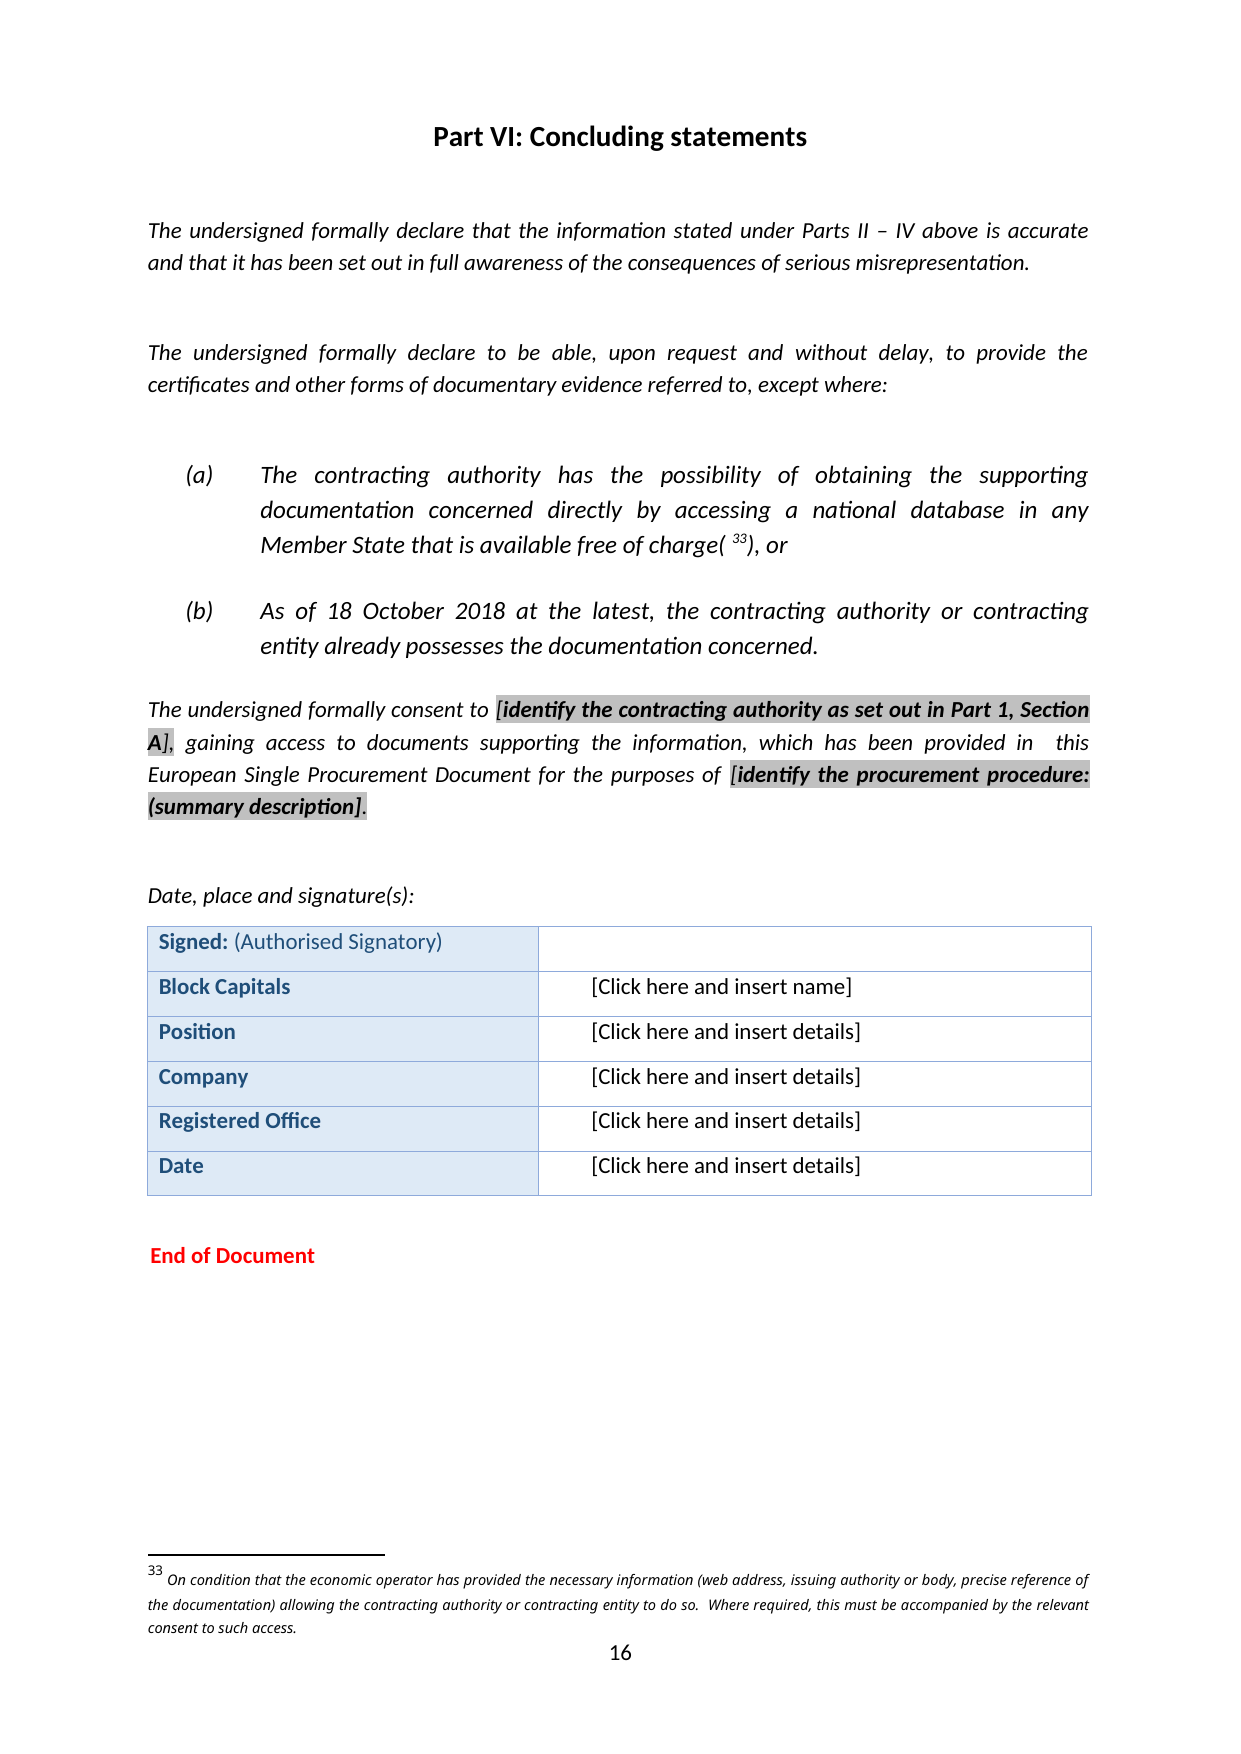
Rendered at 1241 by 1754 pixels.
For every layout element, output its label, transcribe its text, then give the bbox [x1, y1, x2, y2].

list As of 18 October 2018 at the latest, the contracting authority or contracting entity already possesses the documentation concerned. [185, 595, 1092, 660]
table_header Signed: (Authorised Signatory) [148, 927, 538, 971]
table_cell Date [148, 1152, 538, 1195]
text Part VI: Concluding statements [148, 118, 1092, 154]
list The contracting authority has the possibility of obtaining the supporting documentation concerned directly by accessing a national database in any Member State that is available free of charge( ), or [185, 459, 1092, 560]
table_cell Registered Office [148, 1107, 538, 1151]
table_cell Company [148, 1062, 538, 1106]
text End of Document [150, 1241, 1092, 1269]
text The undersigned formally consent to gaining access to documents supporting the information, which has been provided in this European Single Procurement Document for the purposes of [148, 695, 1092, 820]
table_cell [Click here and insert name] [539, 972, 1091, 1016]
text The undersigned formally declare that the information stated under Parts II – IV above is accurate and that it has been set out in full awareness of the consequences of serious misrepresentation. [148, 216, 1092, 276]
table_cell [Click here and insert details] [539, 1107, 1091, 1151]
table_cell [Click here and insert details] [539, 1152, 1091, 1195]
text The undersigned formally declare to be able, upon request and without delay, to provide the certificates and other forms of documentary evidence referred to, except where: [148, 338, 1092, 398]
table_cell [Click here and insert details] [539, 1062, 1091, 1106]
table_cell Block Capitals [148, 972, 538, 1016]
table_cell Position [148, 1017, 538, 1061]
table_header [539, 927, 1091, 971]
text Date, place and signature(s): [148, 881, 1092, 909]
table_cell [Click here and insert details] [539, 1017, 1091, 1061]
